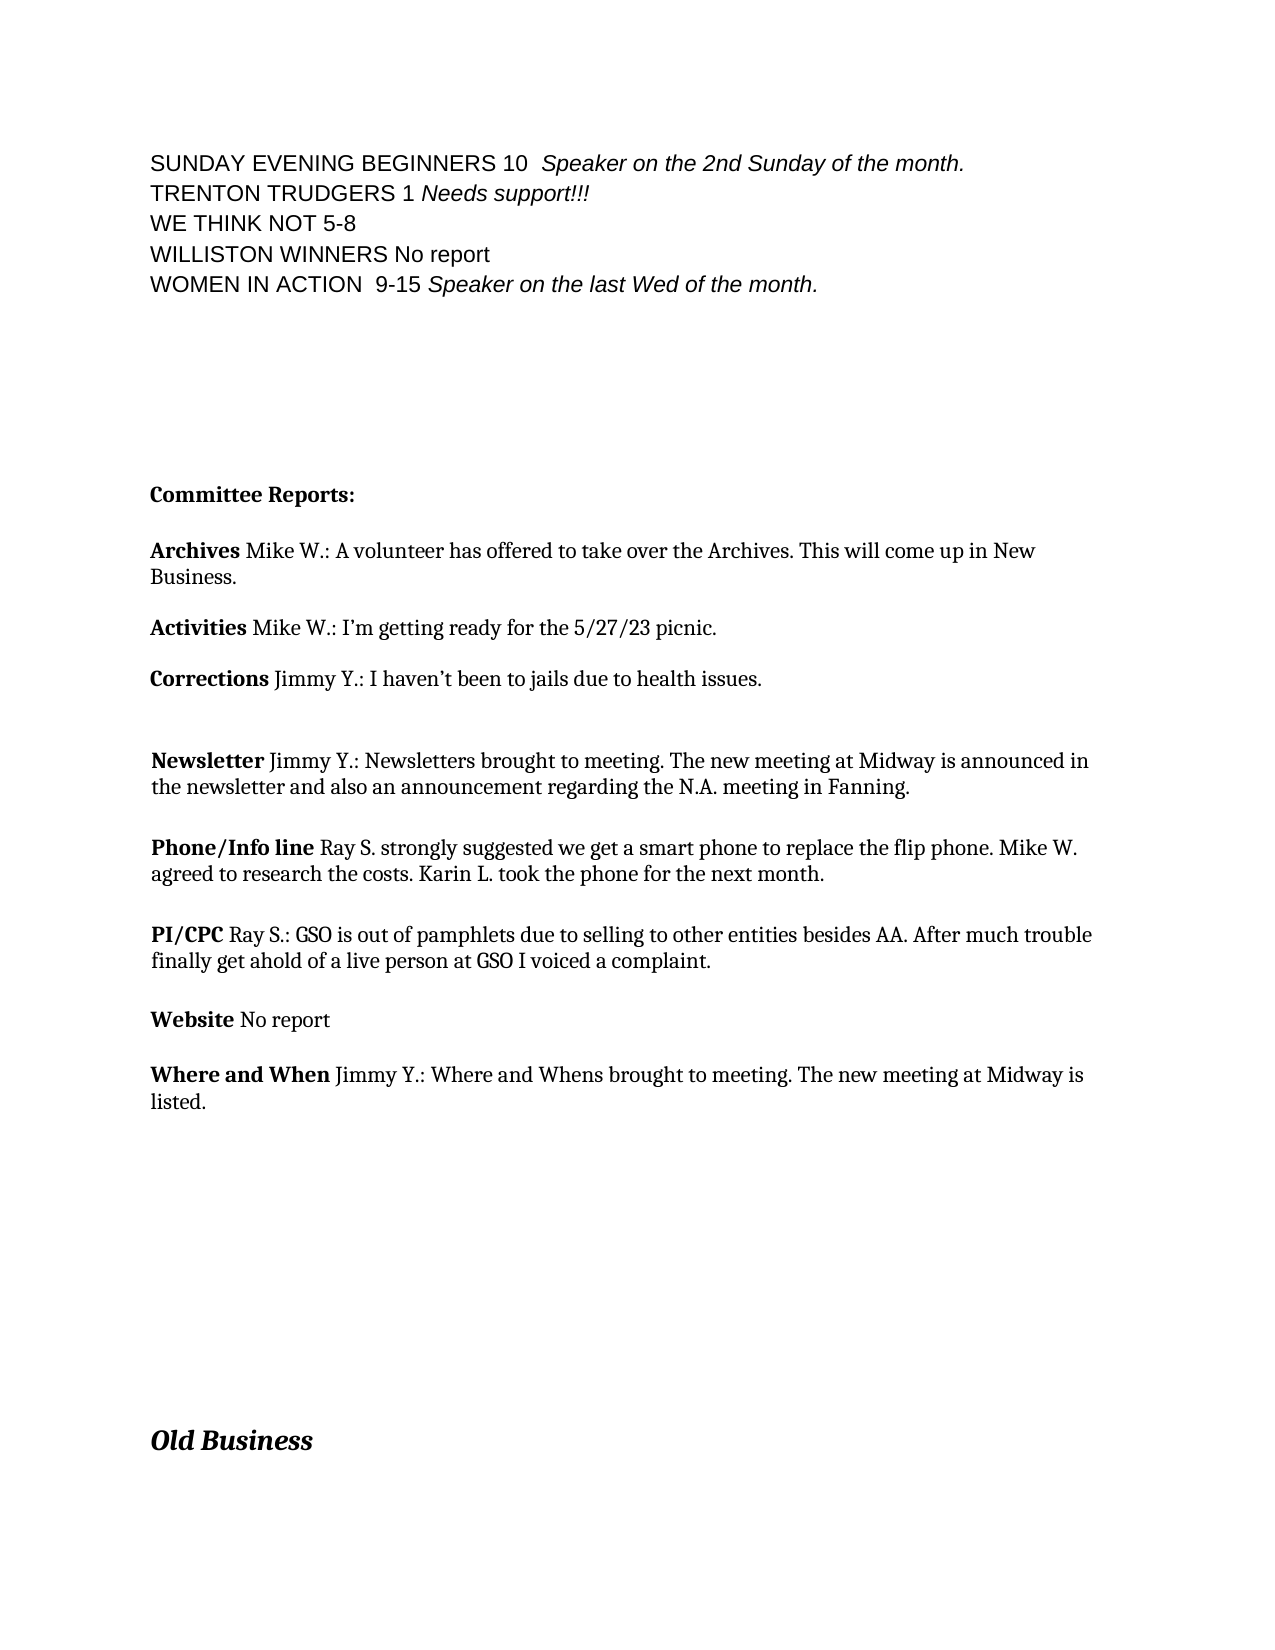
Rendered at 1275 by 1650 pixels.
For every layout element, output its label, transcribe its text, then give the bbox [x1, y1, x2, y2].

text Website No report [150, 1006, 1125, 1033]
text Phone/Info line Ray S. strongly suggested we get a smart phone to replace the flip phone. Mike W. agreed to research the costs. Karin L. took the phone for the next month. [151, 835, 1125, 887]
text WOMEN IN ACTION 9-15 Speaker on the last Wed of the month. [150, 271, 1125, 297]
text TRENTON TRUDGERS 1 Needs support!!! [150, 180, 1125, 207]
text Corrections Jimmy Y.: I haven’t been to jails due to health issues. [150, 666, 1125, 693]
text Newsletter Jimmy Y.: Newsletters brought to meeting. The new meeting at Midway is announced in the newsletter and also an announcement regarding the N.A. meeting in Fanning. [151, 748, 1125, 800]
text Where and When Jimmy Y.: Where and Whens brought to meeting. The new meeting at Midway is listed. [150, 1062, 1125, 1115]
text Committee Reports: [150, 482, 1125, 509]
text SUNDAY EVENING BEGINNERS 10 Speaker on the 2nd Sunday of the month. [150, 150, 1125, 176]
text Old Business [150, 1424, 1125, 1458]
text WILLISTON WINNERS No report [150, 241, 1125, 267]
text PI/CPC Ray S.: GSO is out of pamphlets due to selling to other entities besides AA. After much trouble finally get ahold of a live person at GSO I voiced a complaint. [151, 922, 1125, 974]
text Activities Mike W.: I’m getting ready for the 5/27/23 picnic. [150, 615, 1125, 641]
text WE THINK NOT 5-8 [150, 210, 1125, 237]
text Archives Mike W.: A volunteer has offered to take over the Archives. This will come up in New Business. [150, 537, 1125, 590]
